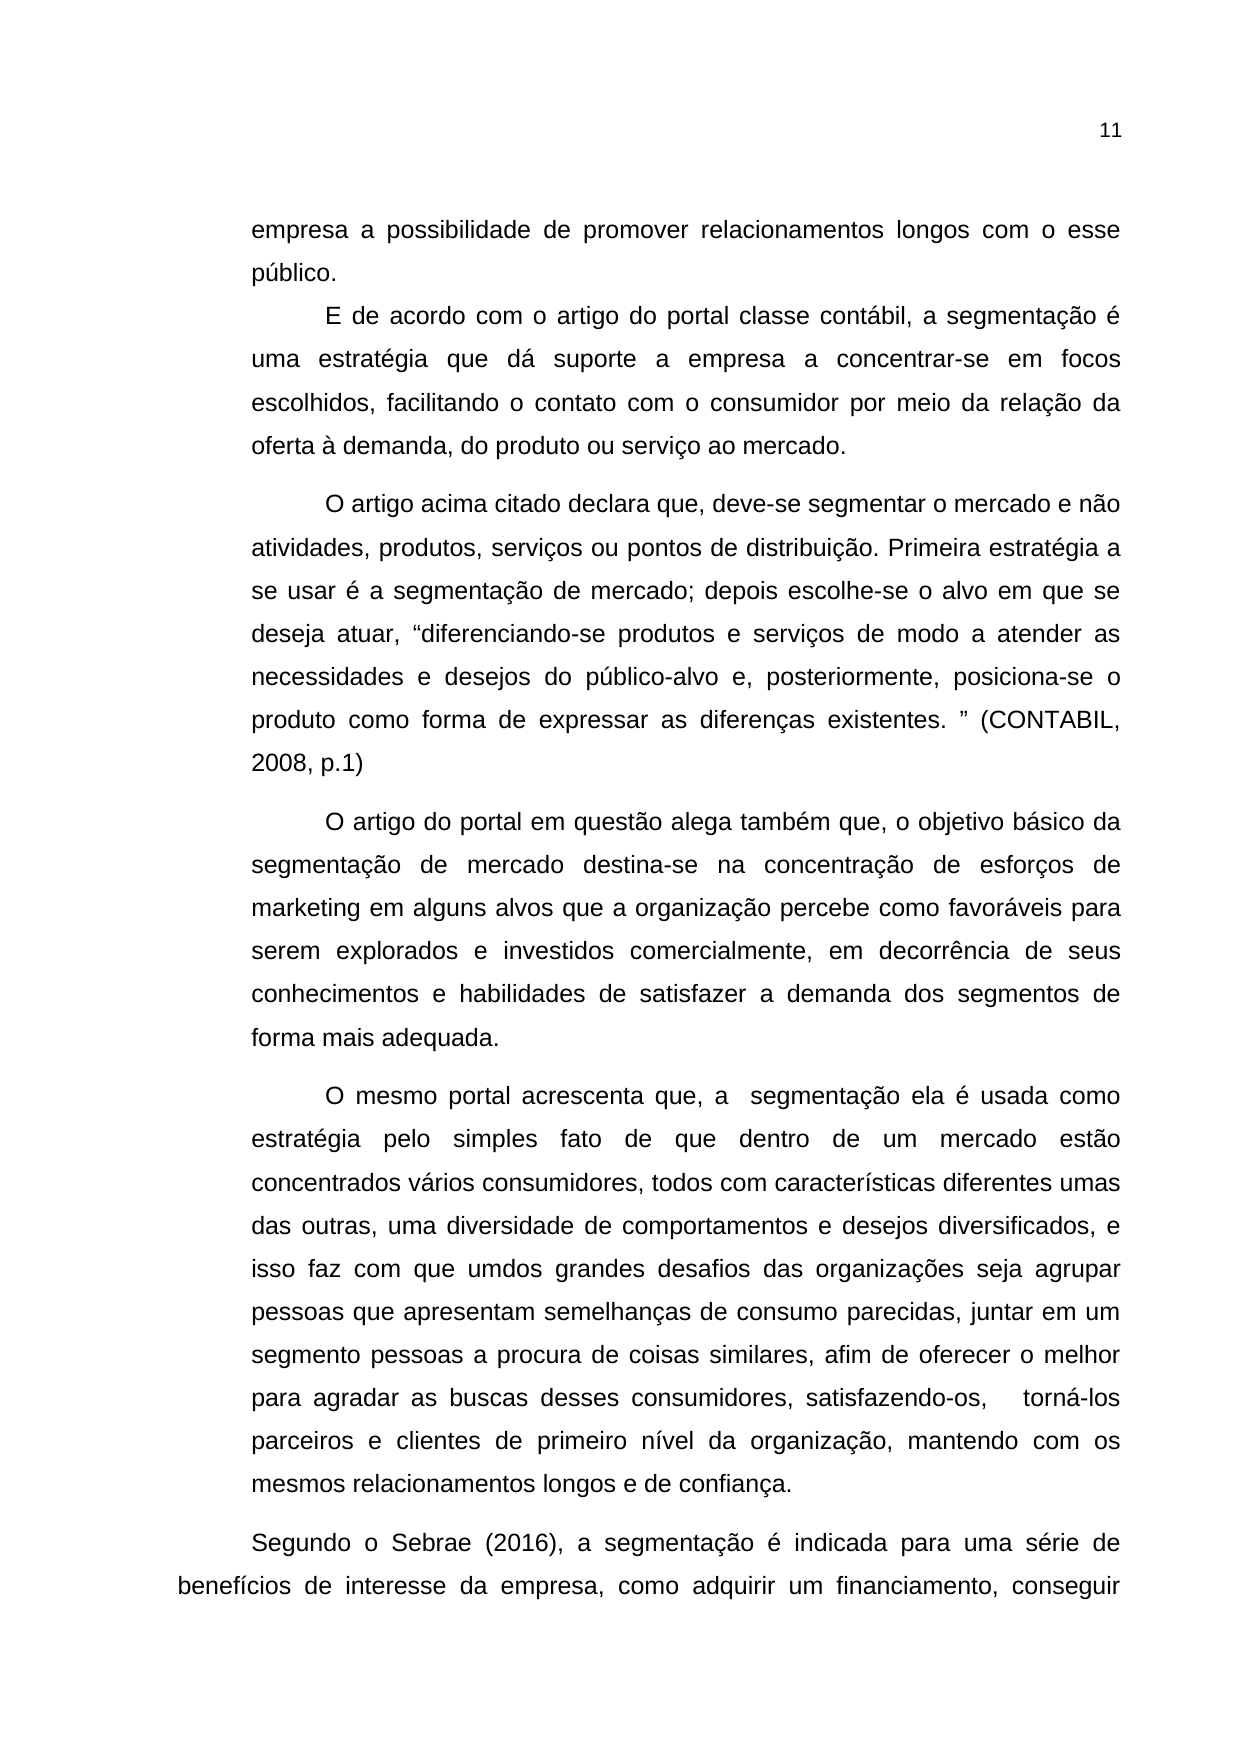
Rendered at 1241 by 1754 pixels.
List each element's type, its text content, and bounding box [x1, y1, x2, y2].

text E de acordo com o artigo do portal classe contábil, a segmentação é uma estratégia que dá suporte a empresa a concentrar-se em focos escolhidos, facilitando o contato com o consumidor por meio da relação da oferta à demanda, do produto ou serviço ao mercado. [251, 301, 1122, 459]
text O artigo do portal em questão alega também que, o objetivo básico da segmentação de mercado destina-se na concentração de esforços de marketing em alguns alvos que a organização percebe como favoráveis para serem explorados e investidos comercialmente, em decorrência de seus conhecimentos e habilidades de satisfazer a demanda dos segmentos de forma mais adequada. [251, 807, 1122, 1051]
text O mesmo portal acrescenta que, a segmentação ela é usada como estratégia pelo simples fato de que dentro de um mercado estão concentrados vários consumidores, todos com características diferentes umas das outras, uma diversidade de comportamentos e desejos diversificados, e isso faz com que umdos grandes desafios das organizações seja agrupar pessoas que apresentam semelhanças de consumo parecidas, juntar em um segmento pessoas a procura de coisas similares, afim de oferecer o melhor para agradar as buscas desses consumidores, satisfazendo-os, torná-los parceiros e clientes de primeiro nível da organização, mantendo com os mesmos relacionamentos longos e de confiança. [251, 1081, 1122, 1498]
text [177, 1528, 1122, 1571]
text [251, 215, 1122, 287]
text O artigo acima citado declara que, deve-se segmentar o mercado e não atividades, produtos, serviços ou pontos de distribuição. Primeira estratégia a se usar é a segmentação de mercado; depois escolhe-se o alvo em que se deseja atuar, “diferenciando-se produtos e serviços de modo a atender as necessidades e desejos do público-alvo e, posteriormente, posiciona-se o produto como forma de expressar as diferenças existentes. ” (CONTABIL, 2008, p.1) [251, 489, 1122, 777]
